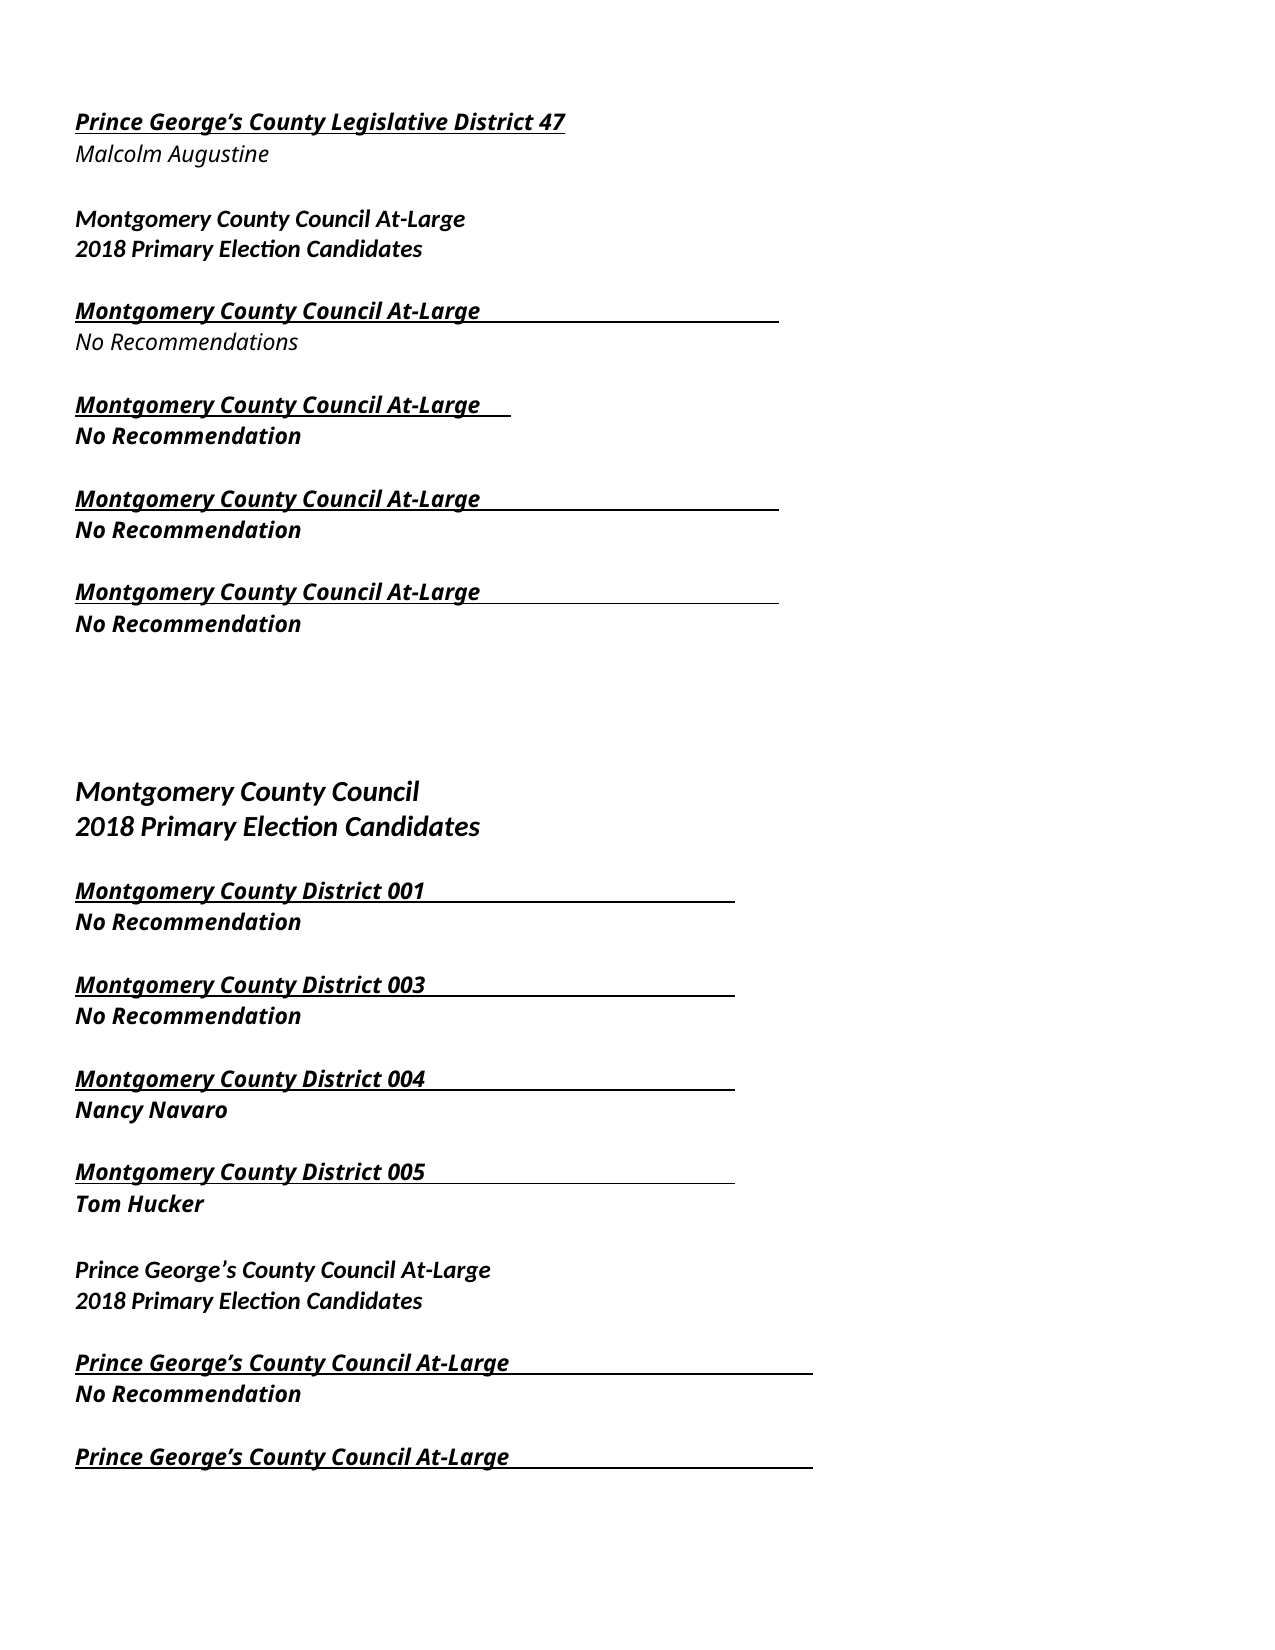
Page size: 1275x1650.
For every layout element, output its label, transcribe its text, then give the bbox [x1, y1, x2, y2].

text Prince George’s County Council At-Large [75, 1441, 1200, 1472]
text Montgomery County Council At-Large [75, 483, 1200, 514]
text Montgomery County Council [75, 773, 1200, 808]
text No Recommendation [75, 1000, 1200, 1031]
text Prince George’s County Council At-Large [75, 1347, 1200, 1378]
text 2018 Primary Election Candidates [75, 233, 1200, 264]
text No Recommendation [75, 1378, 1200, 1409]
text Montgomery County District 003 [75, 969, 1200, 1000]
text Montgomery County Council At-Large [75, 576, 1200, 608]
text 2018 Primary Election Candidates [75, 808, 1200, 844]
text 2018 Primary Election Candidates [75, 1285, 1200, 1316]
text Montgomery County Council At-Large [75, 295, 1200, 326]
text No Recommendation [75, 514, 1200, 545]
text Montgomery County Council At-Large [75, 389, 1200, 420]
text Montgomery County Council At-Large [75, 203, 1200, 233]
text Montgomery County District 004 [75, 1063, 1200, 1094]
text Prince George’s County Council At-Large [75, 1254, 1200, 1285]
text Montgomery County District 005 [75, 1156, 1200, 1188]
text No Recommendation [75, 420, 1200, 451]
text Tom Hucker [75, 1188, 1200, 1219]
text Prince George’s County Legislative District 47 [75, 106, 1200, 137]
text No Recommendations [75, 326, 1200, 358]
text Nancy Navaro [75, 1094, 1200, 1125]
text No Recommendation [75, 608, 1200, 639]
text Montgomery County District 001 [75, 875, 1200, 906]
text No Recommendation [75, 906, 1200, 938]
text Malcolm Augustine [75, 137, 1200, 169]
